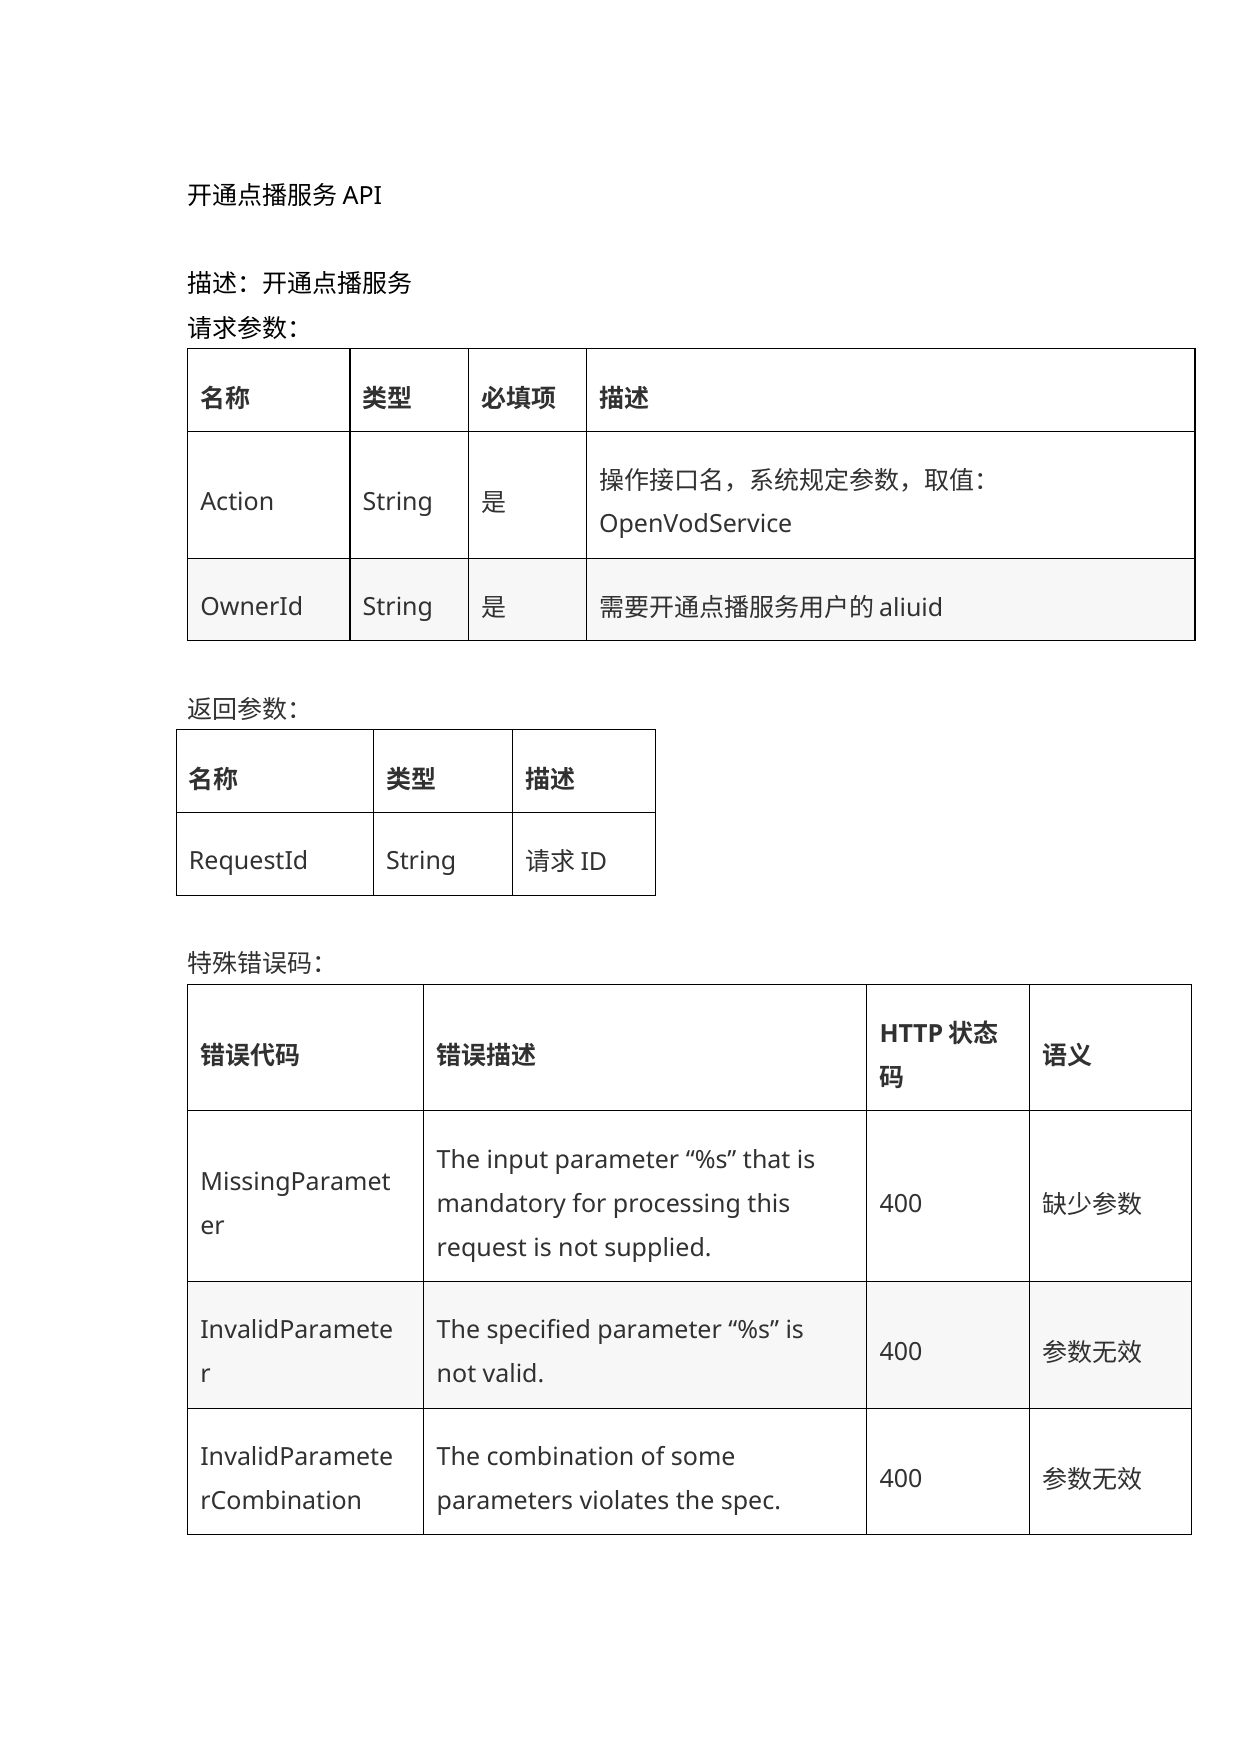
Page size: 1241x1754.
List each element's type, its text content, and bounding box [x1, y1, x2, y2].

table_cell String [351, 432, 468, 557]
text 返回参数： [187, 685, 1053, 729]
table_header 描述 [513, 730, 655, 812]
table_cell 参数无效 [1030, 1409, 1191, 1534]
table_header 类型 [374, 730, 512, 812]
table_header 必填项 [469, 349, 586, 431]
table_header 错误代码 [188, 985, 423, 1110]
table_header HTTP状态码 [867, 985, 1029, 1110]
table_header 类型 [351, 349, 468, 431]
table_cell InvalidParameterCombination [188, 1409, 423, 1534]
text 特殊错误码： [187, 939, 1053, 984]
text 请求参数： [187, 304, 1053, 348]
table_cell OwnerId [188, 559, 349, 640]
table_cell MissingParameter [188, 1111, 423, 1281]
table_cell Action [188, 432, 349, 557]
table_header 描述 [587, 349, 1194, 431]
table_cell The combination of some parameters violates the spec. [424, 1409, 866, 1534]
table_cell 400 [867, 1111, 1029, 1281]
table_cell 需要开通点播服务用户的aliuid [587, 559, 1194, 640]
table_header 名称 [177, 730, 373, 812]
table_cell InvalidParameter [188, 1282, 423, 1408]
table_cell 请求ID [513, 813, 655, 894]
table_header 名称 [188, 349, 349, 431]
table_cell String [351, 559, 468, 640]
table_cell 400 [867, 1409, 1029, 1534]
table_header 错误描述 [424, 985, 866, 1110]
text 开通点播服务API [187, 172, 1053, 216]
table_cell 参数无效 [1030, 1282, 1191, 1408]
table_cell RequestId [177, 813, 373, 894]
table_cell 操作接口名，系统规定参数，取值： OpenVodService [587, 432, 1194, 557]
table_header 语义 [1030, 985, 1191, 1110]
table_cell String [374, 813, 512, 894]
table_cell 是 [469, 559, 586, 640]
table_cell 400 [867, 1282, 1029, 1408]
table_cell The specified parameter “%s” is not valid. [424, 1282, 866, 1408]
table_cell 是 [469, 432, 586, 557]
text 描述：开通点播服务 [187, 260, 1053, 304]
table_cell 缺少参数 [1030, 1111, 1191, 1281]
table_cell The input parameter “%s” that is mandatory for processing this request is not supplied. [424, 1111, 866, 1281]
